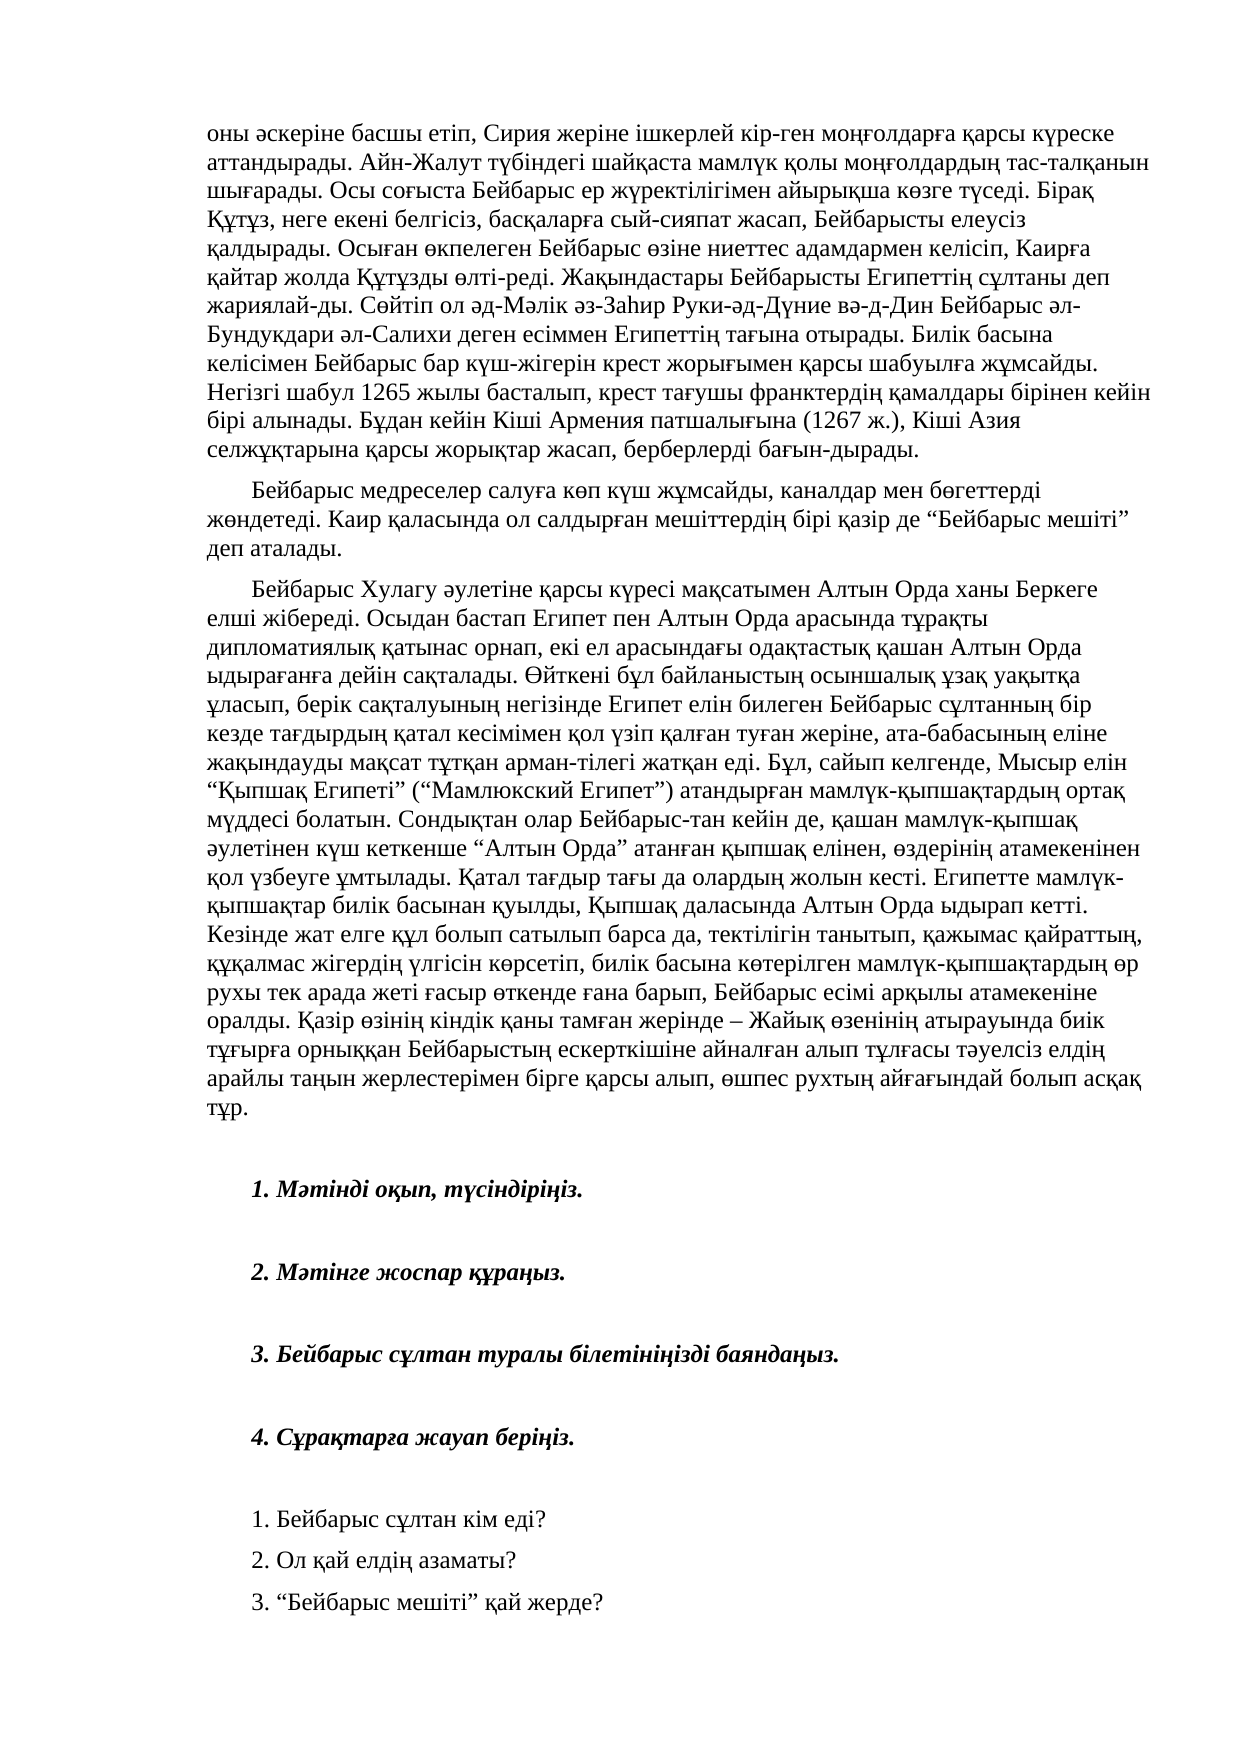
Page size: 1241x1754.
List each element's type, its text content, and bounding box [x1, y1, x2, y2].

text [207, 118, 1152, 463]
text 3. Бейбарыс сұлтан туралы білетініңізді баяндаңыз. [207, 1339, 1152, 1368]
text Бейбарыс медреселер салуға көп күш жұмсайды, каналдар мен бөгеттерді жөндетеді. Каир қаласында ол салдырған мешіттердің бірі қазір де “Бейбарыс мешіті” деп аталады. [207, 476, 1152, 562]
text 1. Мәтінді оқып, түсіндіріңіз. [207, 1174, 1152, 1203]
text 2. Ол қай елдің азаматы? [207, 1546, 1152, 1574]
text 2. Мәтінге жоспар құраңыз. [207, 1257, 1152, 1286]
text 4. Сұрақтарға жауап беріңіз. [207, 1422, 1152, 1451]
text Бейбарыс Хулагу әулетіне қарсы күресі мақсатымен Алтын Орда ханы Беркеге елші жібереді. Осыдан бастап Египет пен Алтын Орда арасында тұрақты дипломатиялық қатынас орнап, екі ел арасындағы одақтастық қашан Алтын Орда ыдырағанға дейін сақталады. Өйткені бұл байланыстың осыншалық ұзақ уақытқа ұласып, берік сақталуының негізінде Египет елін билеген Бейбарыс сұлтанның бір кезде тағдырдың қатал кесімімен қол үзіп қалған туған жеріне, ата-бабасының еліне жақындауды мақсат тұтқан арман-тілегі жатқан еді. Бұл, сайып келгенде, Мысыр елін “Қыпшақ Египеті” (“Мамлюкский Египет”) атандырған мамлүк-қыпшақтардың ортақ мүддесі болатын. Сондықтан олар Бейбарыс-тан кейін де, қашан мамлүк-қыпшақ әулетінен күш кеткенше “Алтын Орда” атанған қыпшақ елінен, өздерінің атамекенінен қол үзбеуге ұмтылады. Қатал тағдыр тағы да олардың жолын кесті. Египетте мамлүк-қыпшақтар билік басынан қуылды, Қыпшақ даласында Алтын Орда ыдырап кетті. Кезінде жат елге құл болып сатылып барса да, тектілігін танытып, қажымас қайраттың, құқалмас жігердің үлгісін көрсетіп, билік басына көтерілген мамлүк-қыпшақтардың өр рухы тек арада жеті ғасыр өткенде ғана барып, Бейбарыс есімі арқылы атамекеніне оралды. Қазір өзінің кіндік қаны тамған жерінде – Жайық өзенінің атырауында биік тұғырға орныққан Бейбарыстың ескерткішіне айналған алып тұлғасы тәуелсіз елдің арайлы таңын жерлестерімен бірге қарсы алып, өшпес рухтың айғағындай болып асқақ тұр. [207, 574, 1152, 1121]
text 3. “Бейбарыс мешіті” қай жерде? [207, 1587, 1152, 1616]
text 1. Бейбарыс сұлтан кім еді? [207, 1504, 1152, 1533]
